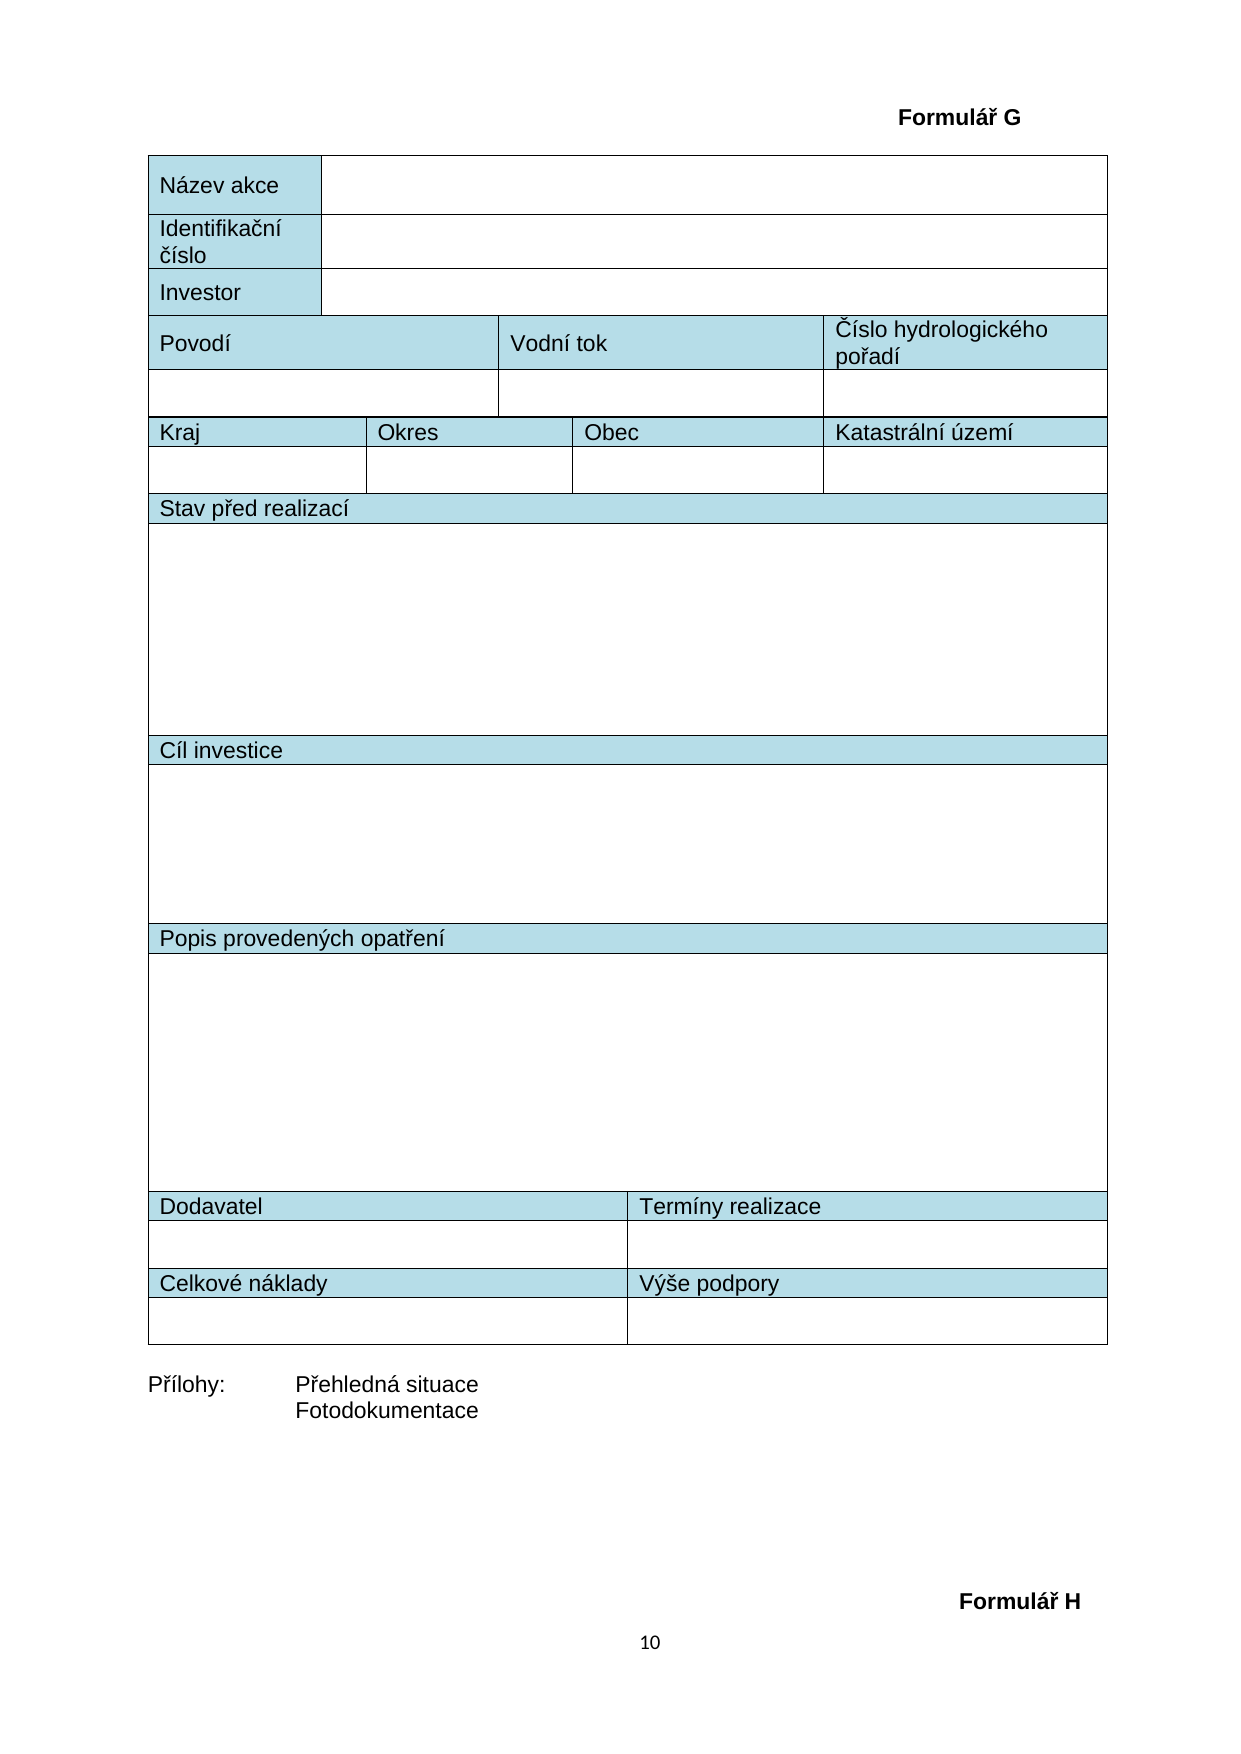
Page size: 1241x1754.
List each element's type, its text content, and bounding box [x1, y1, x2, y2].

table_cell [149, 447, 366, 493]
text Formulář H [885, 1588, 1093, 1614]
table_cell [149, 765, 1107, 923]
table_cell [573, 447, 823, 493]
table_cell [149, 1221, 627, 1268]
table_cell Dodavatel [149, 1192, 627, 1220]
table_cell [149, 524, 1107, 734]
table_cell Výše podpory [628, 1269, 1107, 1297]
table_cell Cíl investice [149, 736, 1107, 764]
table_cell Vodní tok [499, 316, 823, 369]
text Přílohy: Přehledná situace [148, 1371, 1093, 1397]
table_cell [367, 447, 572, 493]
table_cell [824, 447, 1107, 493]
table_cell Celkové náklady [149, 1269, 627, 1297]
table_cell Termíny realizace [628, 1192, 1107, 1220]
table_cell Kraj [149, 418, 366, 446]
table_cell Povodí [149, 316, 498, 369]
table_cell [149, 370, 498, 416]
table_cell Okres [367, 418, 572, 446]
text Formulář G [148, 103, 1093, 130]
table_header Název akce [149, 156, 321, 214]
table_cell Číslo hydrologického pořadí [824, 316, 1107, 369]
table_cell [824, 370, 1107, 416]
table_header [322, 156, 1107, 214]
table_cell Popis provedených opatření [149, 924, 1107, 953]
table_cell Identifikační číslo [149, 215, 321, 268]
table_cell [149, 1298, 627, 1344]
table_cell [499, 370, 823, 416]
table_cell [149, 954, 1107, 1191]
table_cell [628, 1298, 1107, 1344]
text Fotodokumentace [148, 1397, 1093, 1423]
table_cell [322, 269, 1107, 315]
table_cell Investor [149, 269, 321, 315]
table_cell Obec [573, 418, 823, 446]
table_cell [322, 215, 1107, 268]
table_cell [628, 1221, 1107, 1268]
table_cell Katastrální území [824, 418, 1107, 446]
table_cell Stav před realizací [149, 494, 1107, 523]
